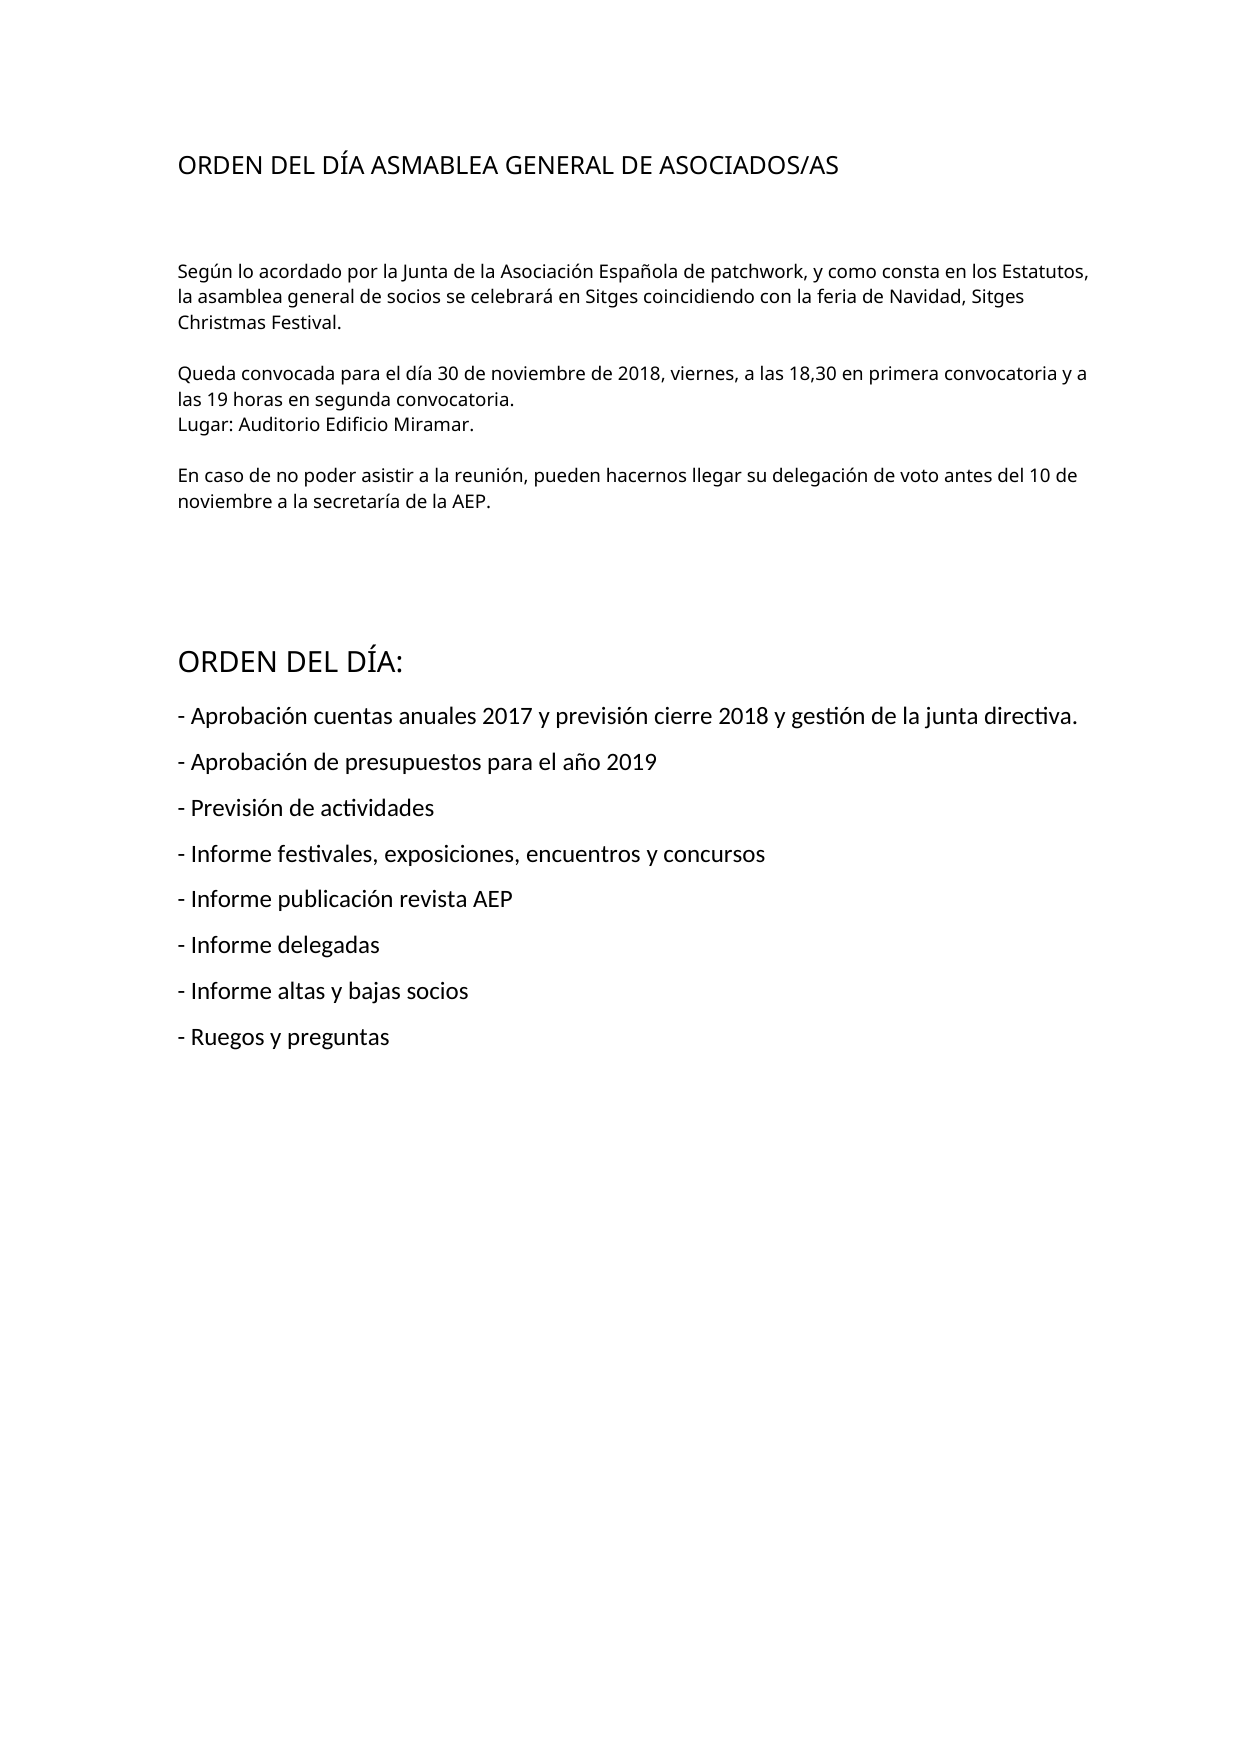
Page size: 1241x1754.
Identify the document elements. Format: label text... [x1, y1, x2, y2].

text - Previsión de actividades [177, 792, 1093, 822]
text Lugar: Auditorio Edificio Miramar. [177, 411, 1093, 437]
text Queda convocada para el día 30 de noviembre de 2018, viernes, a las 18,30 en primera convocatoria y a las 19 horas en segunda convocatoria. [177, 360, 1093, 411]
text ORDEN DEL DÍA: [177, 641, 1093, 681]
text - Informe festivales, exposiciones, encuentros y concursos [177, 838, 1093, 868]
text - Informe delegadas [177, 929, 1093, 960]
text Según lo acordado por la Junta de la Asociación Española de patchwork, y como consta en los Estatutos, la asamblea general de socios se celebrará en Sitges coincidiendo con la feria de Navidad, Sitges Christmas Festival. [177, 258, 1093, 335]
text ORDEN DEL DÍA ASMABLEA GENERAL DE ASOCIADOS/AS [177, 148, 1093, 182]
text - Aprobación de presupuestos para el año 2019 [177, 746, 1093, 777]
text - Informe publicación revista AEP [177, 883, 1093, 914]
text - Ruegos y preguntas [177, 1021, 1093, 1051]
text - Aprobación cuentas anuales 2017 y previsión cierre 2018 y gestión de la junta directiva. [177, 701, 1093, 731]
text En caso de no poder asistir a la reunión, pueden hacernos llegar su delegación de voto antes del 10 de noviembre a la secretaría de la AEP. [177, 462, 1093, 513]
text - Informe altas y bajas socios [177, 975, 1093, 1005]
